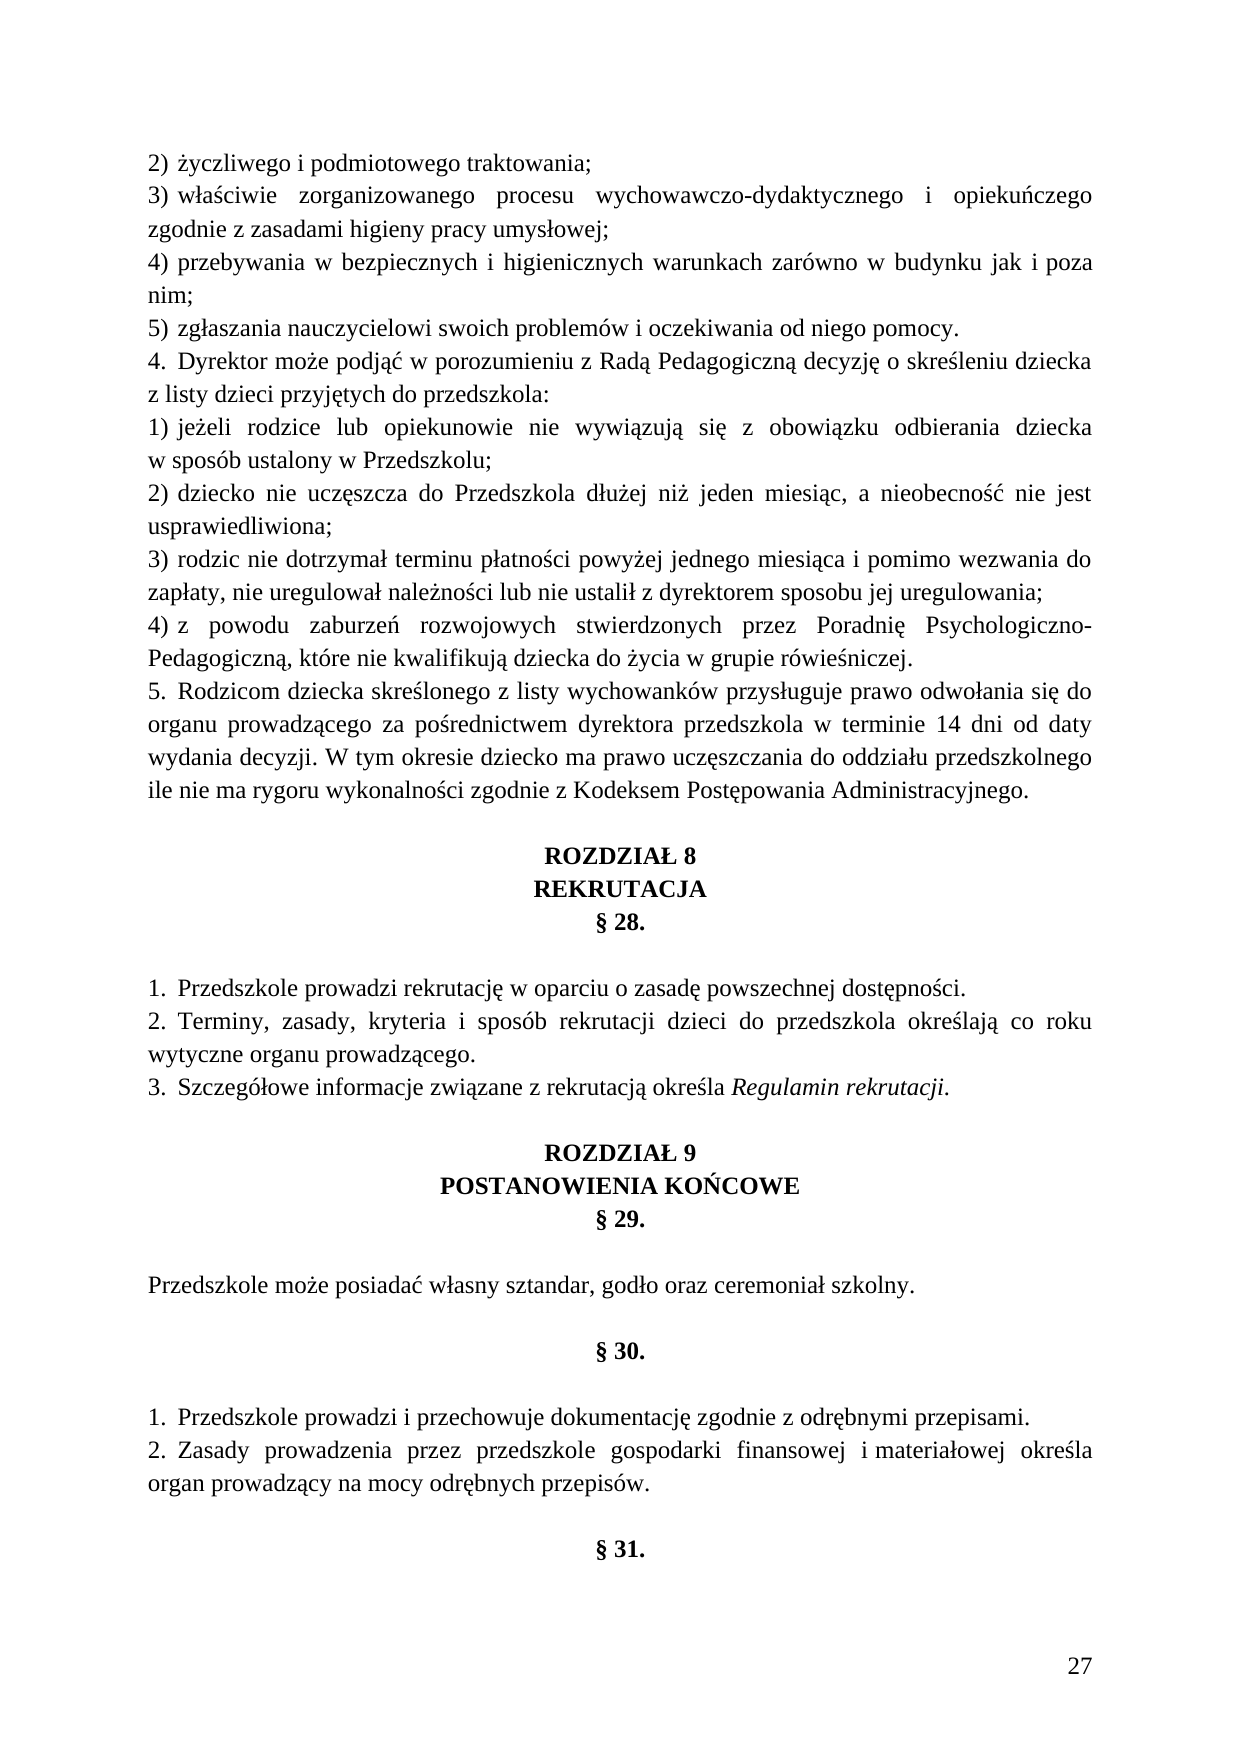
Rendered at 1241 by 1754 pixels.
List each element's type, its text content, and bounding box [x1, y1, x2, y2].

list Przedszkole prowadzi rekrutację w oparciu o zasadę powszechnej dostępności. [148, 973, 1093, 1002]
text ROZDZIAŁ 9 [148, 1138, 1093, 1167]
list zgłaszania nauczycielowi swoich problemów i oczekiwania od niego pomocy. [148, 313, 1093, 341]
list właściwie zorganizowanego procesu wychowawczo-dydaktycznego i opiekuńczego zgodnie z zasadami higieny pracy umysłowej; [148, 181, 1093, 242]
list Rodzicom dziecka skreślonego z listy wychowanków przysługuje prawo odwołania się do organu prowadzącego za pośrednictwem dyrektora przedszkola w terminie 14 dni od daty wydania decyzji. W tym okresie dziecko ma prawo uczęszczania do oddziału przedszkolnego ile nie ma rygoru wykonalności zgodnie z Kodeksem Postępowania Administracyjnego. [148, 676, 1093, 804]
list Przedszkole prowadzi i przechowuje dokumentację zgodnie z odrębnymi przepisami. [148, 1402, 1093, 1431]
text § 31. [148, 1534, 1093, 1563]
subtitle REKRUTACJA [148, 874, 1093, 903]
text POSTANOWIENIA KOŃCOWE [148, 1171, 1093, 1200]
list Dyrektor może podjąć w porozumieniu z Radą Pedagogiczną decyzję o skreśleniu dziecka z listy dzieci przyjętych do przedszkola: [148, 346, 1093, 407]
list jeżeli rodzice lub opiekunowie nie wywiązują się z obowiązku odbierania dziecka w sposób ustalony w Przedszkolu; [148, 412, 1093, 473]
list dziecko nie uczęszcza do Przedszkola dłużej niż jeden miesiąc, a nieobecność nie jest usprawiedliwiona; [148, 478, 1093, 539]
list życzliwego i podmiotowego traktowania; [148, 148, 1093, 176]
text Przedszkole może posiadać własny sztandar, godło oraz ceremoniał szkolny. [148, 1270, 1093, 1299]
list przebywania w bezpiecznych i higienicznych warunkach zarówno w budynku jak i poza nim; [148, 247, 1093, 308]
list Zasady prowadzenia przez przedszkole gospodarki finansowej i materiałowej określa organ prowadzący na mocy odrębnych przepisów. [148, 1435, 1093, 1497]
list Szczegółowe informacje związane z rekrutacją określa Regulamin rekrutacji. [148, 1072, 1093, 1101]
list Terminy, zasady, kryteria i sposób rekrutacji dzieci do przedszkola określają co roku wytyczne organu prowadzącego. [148, 1006, 1093, 1068]
list z powodu zaburzeń rozwojowych stwierdzonych przez Poradnię Psychologiczno-Pedagogiczną, które nie kwalifikują dziecka do życia w grupie rówieśniczej. [148, 610, 1093, 672]
text § 30. [148, 1336, 1093, 1365]
text § 29. [148, 1204, 1093, 1233]
list rodzic nie dotrzymał terminu płatności powyżej jednego miesiąca i pomimo wezwania do zapłaty, nie uregulował należności lub nie ustalił z dyrektorem sposobu jej uregulowania; [148, 544, 1093, 606]
text ROZDZIAŁ 8 [148, 841, 1093, 870]
text § 28. [148, 907, 1093, 936]
